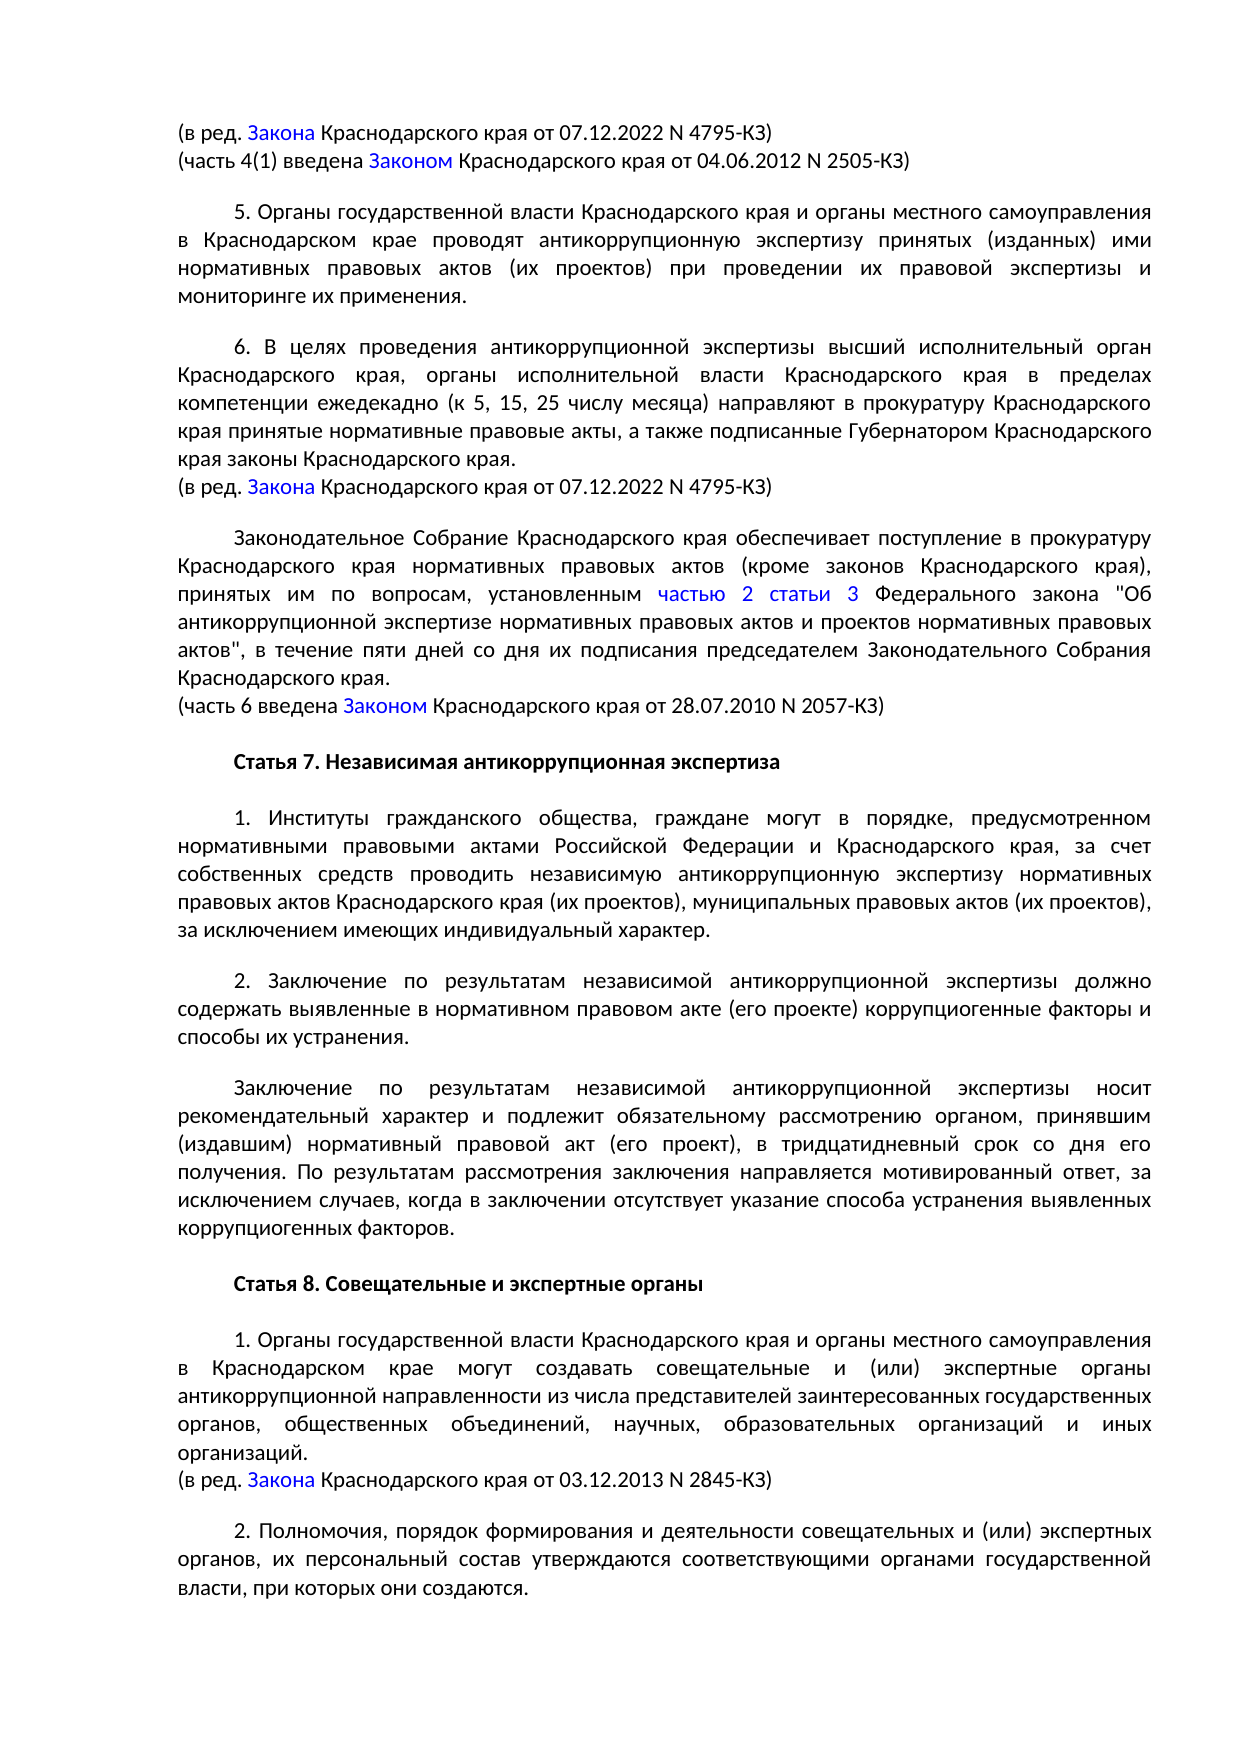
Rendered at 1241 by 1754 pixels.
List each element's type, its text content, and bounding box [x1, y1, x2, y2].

text 1. Институты гражданского общества, граждане могут в порядке, предусмотренном нормативными правовыми актами Российской Федерации и Краснодарского края, за счет собственных средств проводить независимую антикоррупционную экспертизу нормативных правовых актов Краснодарского края (их проектов), муниципальных правовых актов (их проектов), за исключением имеющих индивидуальный характер. [177, 803, 1152, 943]
title Статья 8. Совещательные и экспертные органы [177, 1269, 1152, 1297]
text 2. Полномочия, порядок формирования и деятельности совещательных и (или) экспертных органов, их персональный состав утверждаются соответствующими органами государственной власти, при которых они создаются. [177, 1517, 1152, 1601]
text 5. Органы государственной власти Краснодарского края и органы местного самоуправления в Краснодарском крае проводят антикоррупционную экспертизу принятых (изданных) ими нормативных правовых актов (их проектов) при проведении их правовой экспертизы и мониторинге их применения. [177, 197, 1152, 309]
text (в ред. Закона Краснодарского края от 07.12.2022 N 4795-КЗ) [177, 118, 1152, 146]
text 2. Заключение по результатам независимой антикоррупционной экспертизы должно содержать выявленные в нормативном правовом акте (его проекте) коррупциогенные факторы и способы их устранения. [177, 966, 1152, 1050]
text 6. В целях проведения антикоррупционной экспертизы высший исполнительный орган Краснодарского края, органы исполнительной власти Краснодарского края в пределах компетенции ежедекадно (к 5, 15, 25 числу месяца) направляют в прокуратуру Краснодарского края принятые нормативные правовые акты, а также подписанные Губернатором Краснодарского края законы Краснодарского края. [177, 332, 1152, 472]
text (в ред. Закона Краснодарского края от 07.12.2022 N 4795-КЗ) [177, 472, 1152, 500]
text Заключение по результатам независимой антикоррупционной экспертизы носит рекомендательный характер и подлежит обязательному рассмотрению органом, принявшим (издавшим) нормативный правовой акт (его проект), в тридцатидневный срок со дня его получения. По результатам рассмотрения заключения направляется мотивированный ответ, за исключением случаев, когда в заключении отсутствует указание способа устранения выявленных коррупциогенных факторов. [177, 1073, 1152, 1241]
text (в ред. Закона Краснодарского края от 03.12.2013 N 2845-КЗ) [177, 1466, 1152, 1494]
text (часть 4(1) введена Законом Краснодарского края от 04.06.2012 N 2505-КЗ) [177, 146, 1152, 174]
text Законодательное Собрание Краснодарского края обеспечивает поступление в прокуратуру Краснодарского края нормативных правовых актов (кроме законов Краснодарского края), принятых им по вопросам, установленным частью 2 статьи 3 Федерального закона "Об антикоррупционной экспертизе нормативных правовых актов и проектов нормативных правовых актов", в течение пяти дней со дня их подписания председателем Законодательного Собрания Краснодарского края. [177, 523, 1152, 691]
text 1. Органы государственной власти Краснодарского края и органы местного самоуправления в Краснодарском крае могут создавать совещательные и (или) экспертные органы антикоррупционной направленности из числа представителей заинтересованных государственных органов, общественных объединений, научных, образовательных организаций и иных организаций. [177, 1326, 1152, 1466]
title Статья 7. Независимая антикоррупционная экспертиза [177, 747, 1152, 775]
text (часть 6 введена Законом Краснодарского края от 28.07.2010 N 2057-КЗ) [177, 691, 1152, 719]
